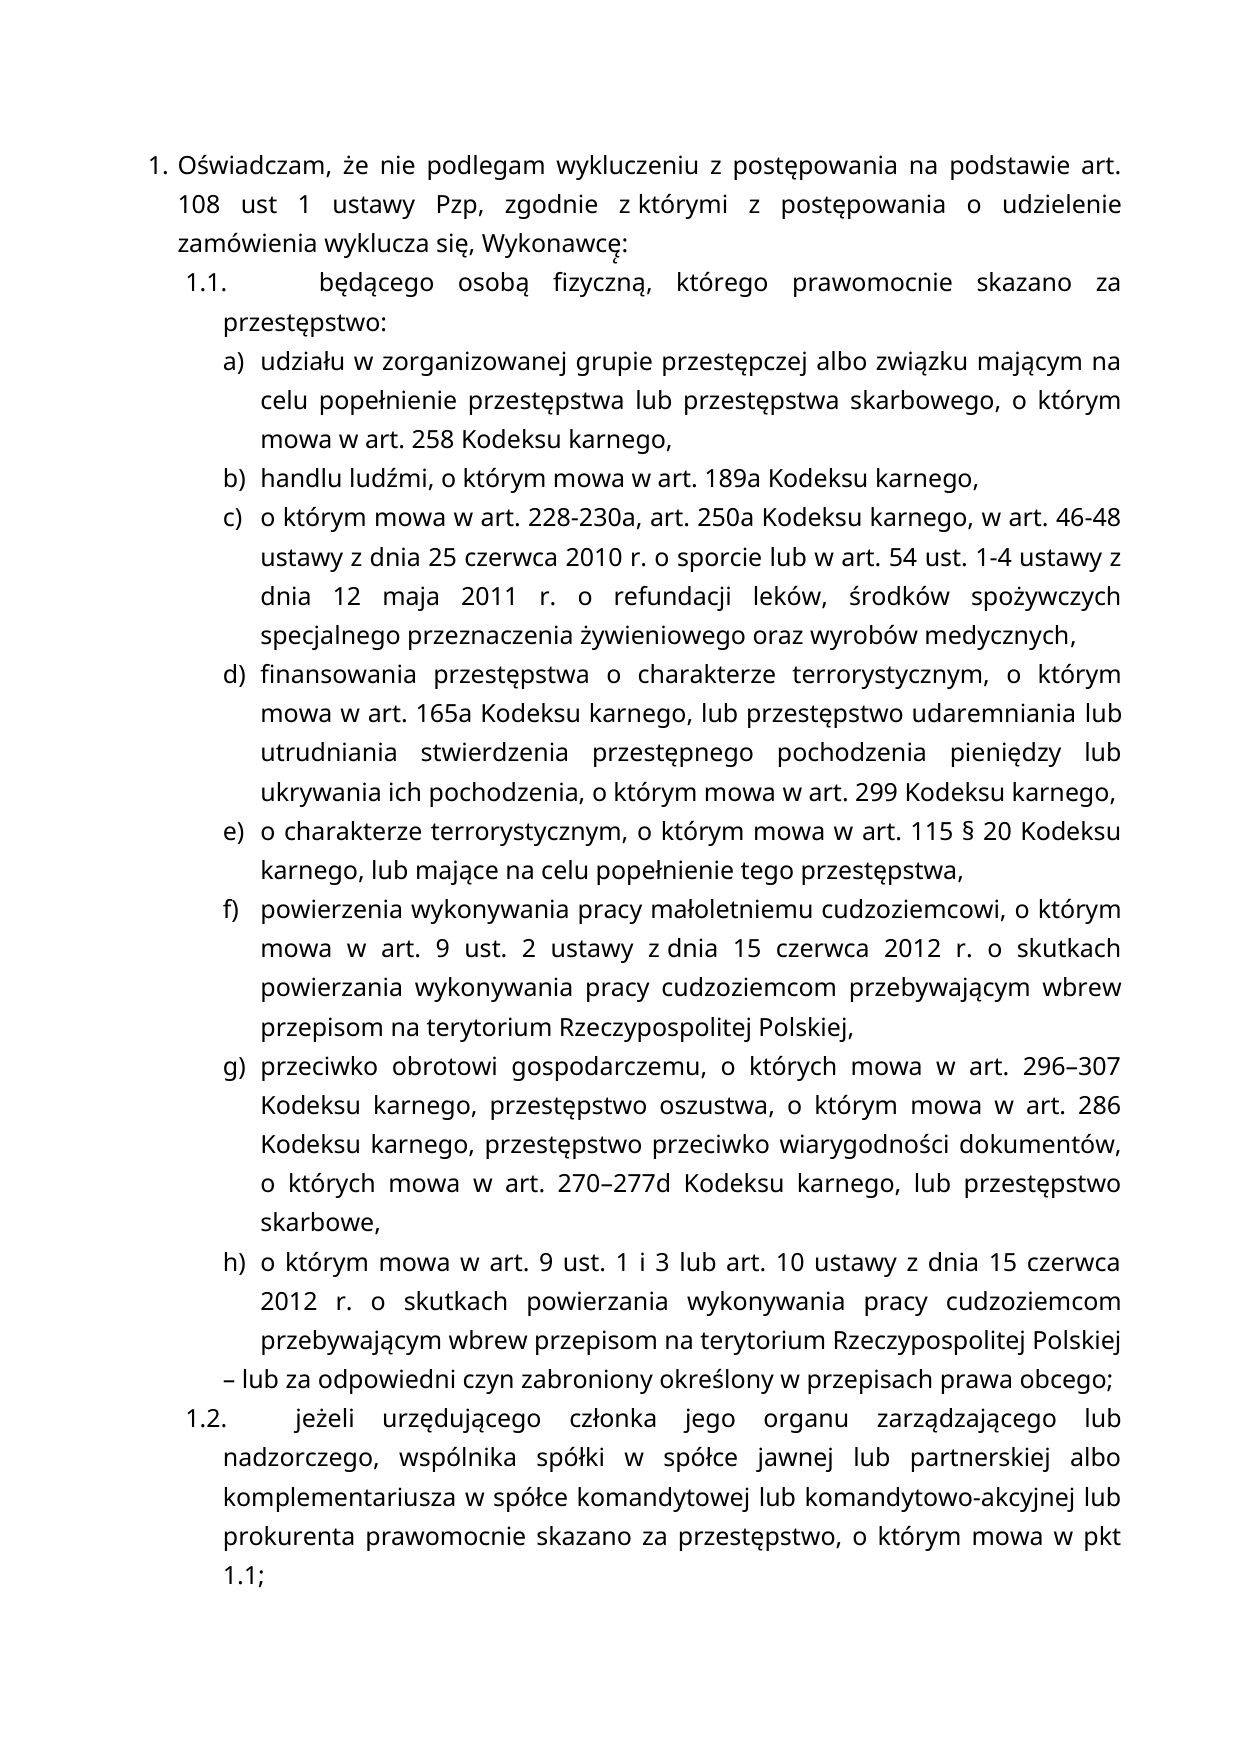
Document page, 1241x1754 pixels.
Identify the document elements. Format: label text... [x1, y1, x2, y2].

list udziału w zorganizowanej grupie przestępczej albo związku mającym na celu popełnienie przestępstwa lub przestępstwa skarbowego, o którym mowa w art. 258 Kodeksu karnego, [223, 343, 1122, 456]
list będącego osobą fizyczną, którego prawomocnie skazano za przestępstwo: [185, 265, 1122, 338]
list o którym mowa w art. 9 ust. 1 i 3 lub art. 10 ustawy z dnia 15 czerwca 2012 r. o skutkach powierzania wykonywania pracy cudzoziemcom przebywającym wbrew przepisom na terytorium Rzeczypospolitej Polskiej [223, 1244, 1122, 1357]
list finansowania przestępstwa o charakterze terrorystycznym, o którym mowa w art. 165a Kodeksu karnego, lub przestępstwo udaremniania lub utrudniania stwierdzenia przestępnego pochodzenia pieniędzy lub ukrywania ich pochodzenia, o którym mowa w art. 299 Kodeksu karnego, [223, 657, 1122, 808]
list Oświadczam, że nie podlegam wykluczeniu z postępowania na podstawie art. 108 ust 1 ustawy Pzp, zgodnie z którymi z postępowania o udzielenie zamówienia wyklucza się, Wykonawcę̨: [148, 148, 1122, 260]
list przeciwko obrotowi gospodarczemu, o których mowa w art. 296–307 Kodeksu karnego, przestępstwo oszustwa, o którym mowa w art. 286 Kodeksu karnego, przestępstwo przeciwko wiarygodności dokumentów, o których mowa w art. 270–277d Kodeksu karnego, lub przestępstwo skarbowe, [223, 1048, 1122, 1239]
list o którym mowa w art. 228-230a, art. 250a Kodeksu karnego, w art. 46-48 ustawy z dnia 25 czerwca 2010 r. o sporcie lub w art. 54 ust. 1-4 ustawy z dnia 12 maja 2011 r. o refundacji leków, środków spożywczych specjalnego przeznaczenia żywieniowego oraz wyrobów medycznych, [223, 500, 1122, 652]
list powierzenia wykonywania pracy małoletniemu cudzoziemcowi, o którym mowa w art. 9 ust. 2 ustawy z dnia 15 czerwca 2012 r. o skutkach powierzania wykonywania pracy cudzoziemcom przebywającym wbrew przepisom na terytorium Rzeczypospolitej Polskiej, [223, 892, 1122, 1043]
list o charakterze terrorystycznym, o którym mowa w art. 115 § 20 Kodeksu karnego, lub mające na celu popełnienie tego przestępstwa, [223, 813, 1122, 887]
list handlu ludźmi, o którym mowa w art. 189a Kodeksu karnego, [223, 461, 1122, 495]
list jeżeli urzędującego członka jego organu zarządzającego lub nadzorczego, wspólnika spółki w spółce jawnej lub partnerskiej albo komplementariusza w spółce komandytowej lub komandytowo-akcyjnej lub prokurenta prawomocnie skazano za przestępstwo, o którym mowa w pkt 1.1; [185, 1401, 1122, 1592]
text – lub za odpowiedni czyn zabroniony określony w przepisach prawa obcego; [223, 1362, 1122, 1396]
